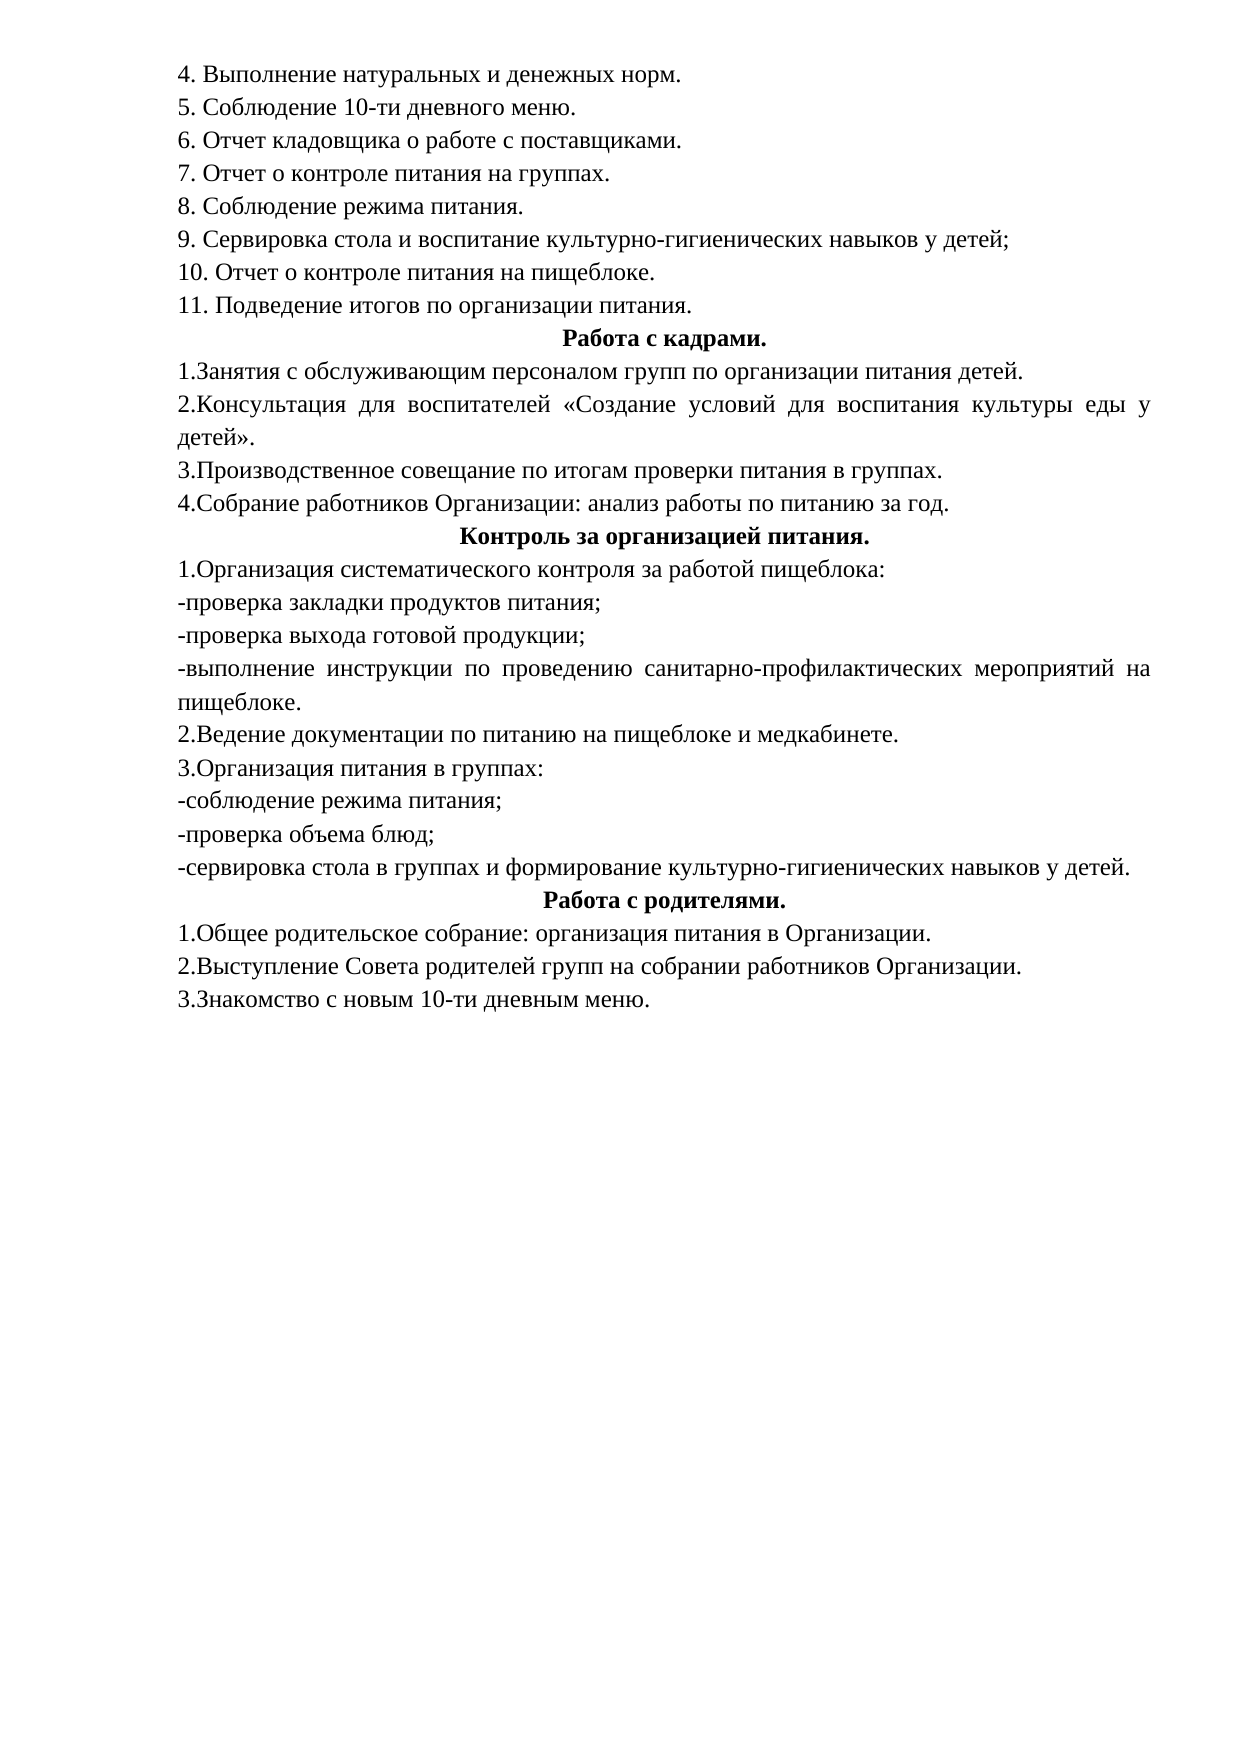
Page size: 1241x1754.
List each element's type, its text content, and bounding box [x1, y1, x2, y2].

text -выполнение инструкции по проведению санитарно-профилактических мероприятий на пищеблоке. [177, 653, 1152, 715]
text Работа с родителями. [177, 885, 1152, 913]
text 6. Отчет кладовщика о работе с поставщиками. [177, 125, 1152, 154]
text 11. Подведение итогов по организации питания. [177, 290, 1152, 319]
text 3.Организация питания в группах: [177, 753, 1152, 781]
text 3.Знакомство с новым 10-ти дневным меню. [177, 984, 1152, 1012]
text -проверка закладки продуктов питания; [177, 587, 1152, 616]
text Контроль за организацией питания. [177, 521, 1152, 550]
text 1.Общее родительское собрание: организация питания в Организации. [177, 918, 1152, 946]
text -проверка выхода готовой продукции; [177, 621, 1152, 649]
text 1.Организация систематического контроля за работой пищеблока: [177, 554, 1152, 583]
text 2.Ведение документации по питанию на пищеблоке и медкабинете. [177, 719, 1152, 748]
text 7. Отчет о контроле питания на группах. [177, 158, 1152, 187]
text 4.Собрание работников Организации: анализ работы по питанию за год. [177, 488, 1152, 517]
text -проверка объема блюд; [177, 819, 1152, 847]
text 2.Выступление Совета родителей групп на собрании работников Организации. [177, 951, 1152, 979]
text 5. Соблюдение 10-ти дневного меню. [177, 92, 1152, 121]
text 3.Производственное совещание по итогам проверки питания в группах. [177, 455, 1152, 484]
text 1.Занятия с обслуживающим персоналом групп по организации питания детей. [177, 356, 1152, 385]
text 9. Сервировка стола и воспитание культурно-гигиенических навыков у детей; [177, 224, 1152, 253]
text 10. Отчет о контроле питания на пищеблоке. [177, 257, 1152, 286]
text 2.Консультация для воспитателей «Создание условий для воспитания культуры еды у детей». [177, 389, 1152, 451]
text -соблюдение режима питания; [177, 786, 1152, 814]
text Работа с кадрами. [177, 323, 1152, 352]
text 8. Соблюдение режима питания. [177, 191, 1152, 220]
text 4. Выполнение натуральных и денежных норм. [177, 59, 1152, 88]
text -сервировка стола в группах и формирование культурно-гигиенических навыков у детей. [177, 852, 1152, 880]
